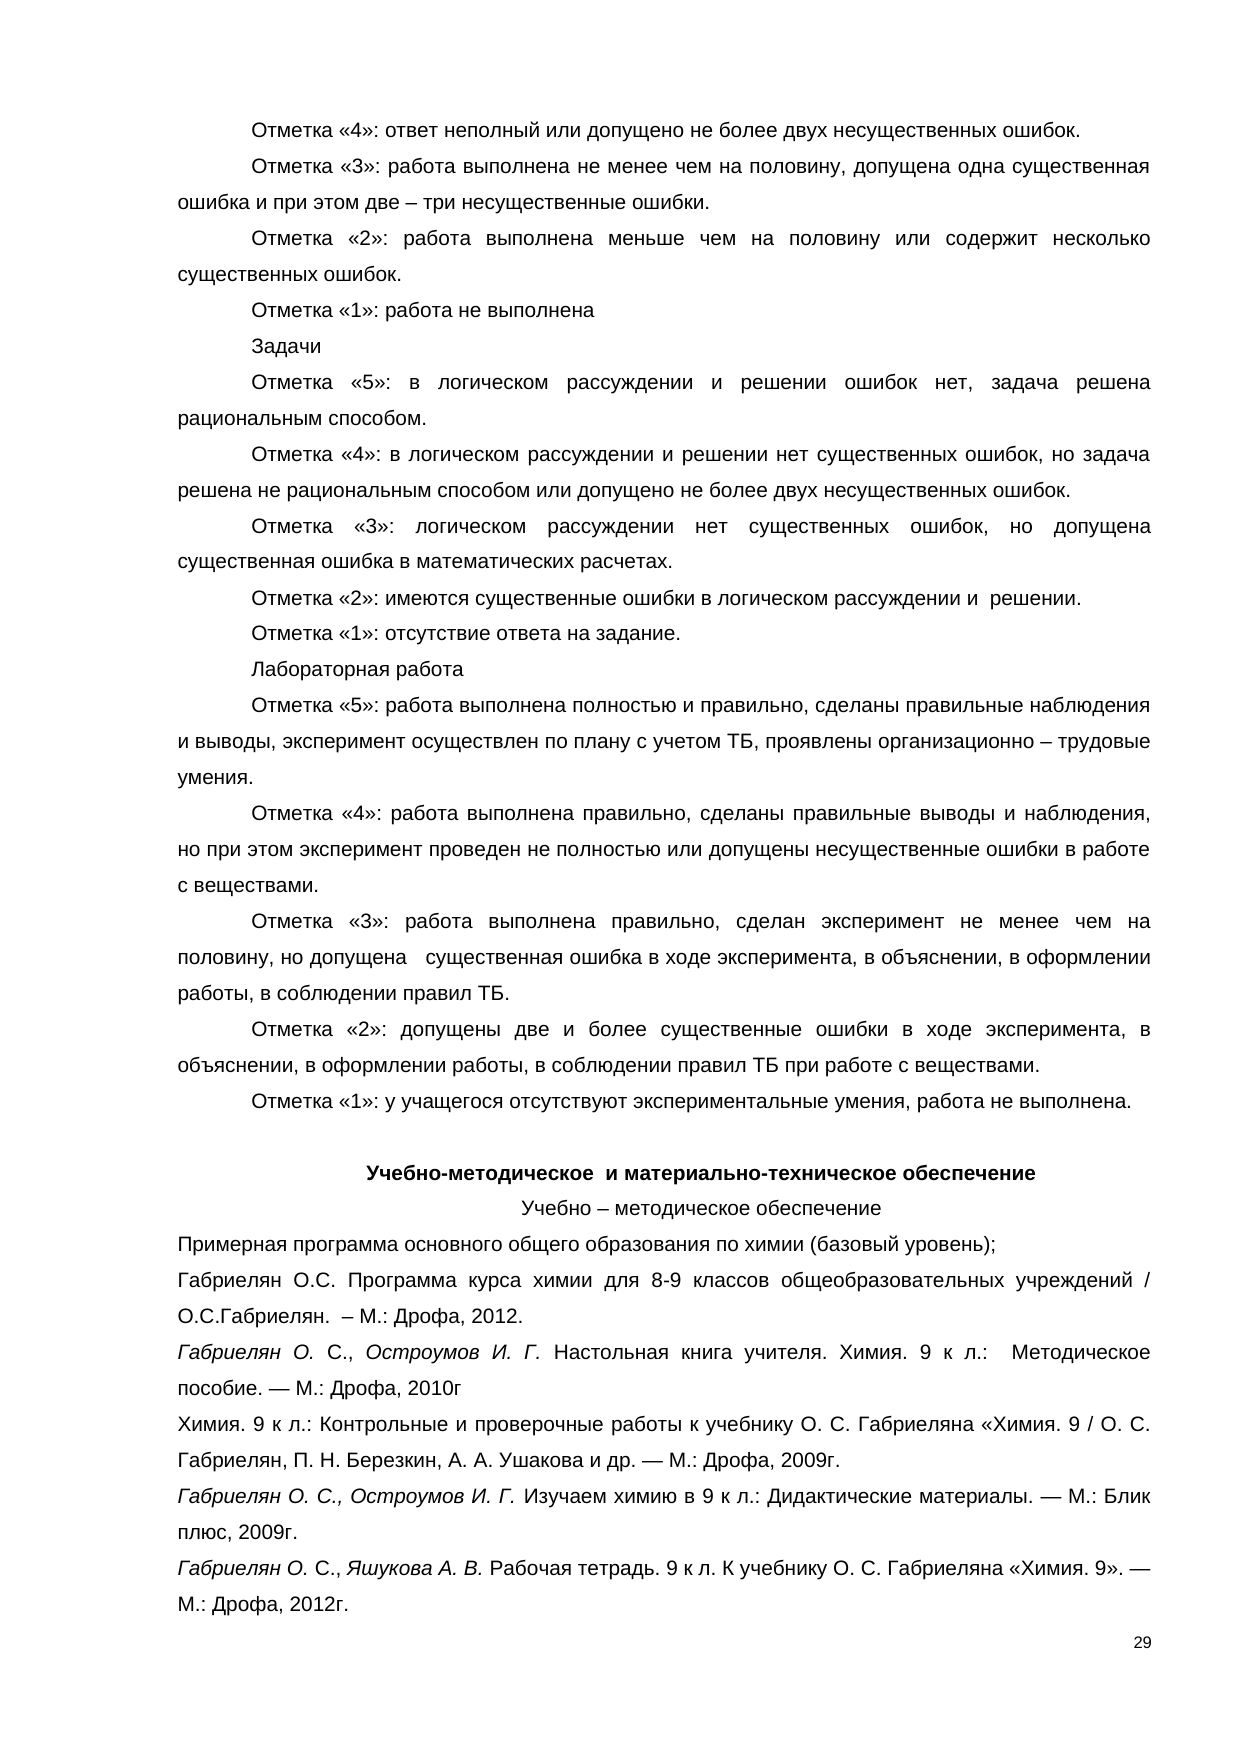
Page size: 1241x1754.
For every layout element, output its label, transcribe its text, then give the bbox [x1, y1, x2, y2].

text Габриелян О. С., Яшукова А. В. Рабочая тетрадь. 9 к л. К учебнику О. С. Габриеляна «Химия. 9». — М.: Дрофа, 2012г. [177, 1556, 1152, 1616]
text Отметка «2»: работа выполнена меньше чем на половину или содержит несколько существенных ошибок. [177, 226, 1152, 286]
text Лабораторная работа [177, 657, 1152, 681]
text Учебно – методическое обеспечение [177, 1196, 1152, 1220]
text Отметка «2»: имеются существенные ошибки в логическом рассуждении и решении. [177, 585, 1152, 609]
text Отметка «1»: у учащегося отсутствуют экспериментальные умения, работа не выполнена. [177, 1088, 1152, 1112]
text Габриелян О. С., Остроумов И. Г. Изучаем химию в 9 к л.: Дидактические материалы. — М.: Блик плюс, 2009г. [177, 1484, 1152, 1544]
text Отметка «4»: в логическом рассуждении и решении нет существенных ошибок, но задача решена не рациональным способом или допущено не более двух несущественных ошибок. [177, 442, 1152, 501]
text Задачи [177, 334, 1152, 358]
text Отметка «3»: логическом рассуждении нет существенных ошибок, но допущена существенная ошибка в математических расчетах. [177, 513, 1152, 573]
text Отметка «3»: работа выполнена правильно, сделан эксперимент не менее чем на половину, но допущена существенная ошибка в ходе эксперимента, в объяснении, в оформлении работы, в соблюдении правил ТБ. [177, 909, 1152, 1004]
text Учебно-методическое и материально-техническое обеспечение [177, 1160, 1152, 1184]
text Отметка «4»: работа выполнена правильно, сделаны правильные выводы и наблюдения, но при этом эксперимент проведен не полностью или допущены несущественные ошибки в работе с веществами. [177, 801, 1152, 897]
text Химия. 9 к л.: Контрольные и проверочные работы к учебнику О. С. Габриеляна «Химия. 9 / О. С. Габриелян, П. Н. Березкин, А. А. Ушакова и др. — М.: Дрофа, 2009г. [177, 1412, 1152, 1472]
text Отметка «1»: отсутствие ответа на задание. [177, 621, 1152, 645]
text Отметка «5»: работа выполнена полностью и правильно, сделаны правильные наблюдения и выводы, эксперимент осуществлен по плану с учетом ТБ, проявлены организационно – трудовые умения. [177, 693, 1152, 789]
text Габриелян О.С. Программа курса химии для 8-9 классов общеобразовательных учреждений / О.С.Габриелян. – М.: Дрофа, 2012. [177, 1268, 1152, 1328]
text Отметка «5»: в логическом рассуждении и решении ошибок нет, задача решена рациональным способом. [177, 370, 1152, 429]
text Отметка «2»: допущены две и более существенные ошибки в ходе эксперимента, в объяснении, в оформлении работы, в соблюдении правил ТБ при работе с веществами. [177, 1017, 1152, 1076]
text Отметка «4»: ответ неполный или допущено не более двух несущественных ошибок. [177, 118, 1152, 142]
text Отметка «3»: работа выполнена не менее чем на половину, допущена одна существенная ошибка и при этом две – три несущественные ошибки. [177, 154, 1152, 214]
text Габриелян О. С., Остроумов И. Г. Настольная книга учителя. Химия. 9 к л.: Методическое пособие. — М.: Дрофа, 2010г [177, 1340, 1152, 1400]
text Отметка «1»: работа не выполнена [177, 298, 1152, 322]
text Примерная программа основного общего образования по химии (базовый уровень); [177, 1232, 1152, 1256]
